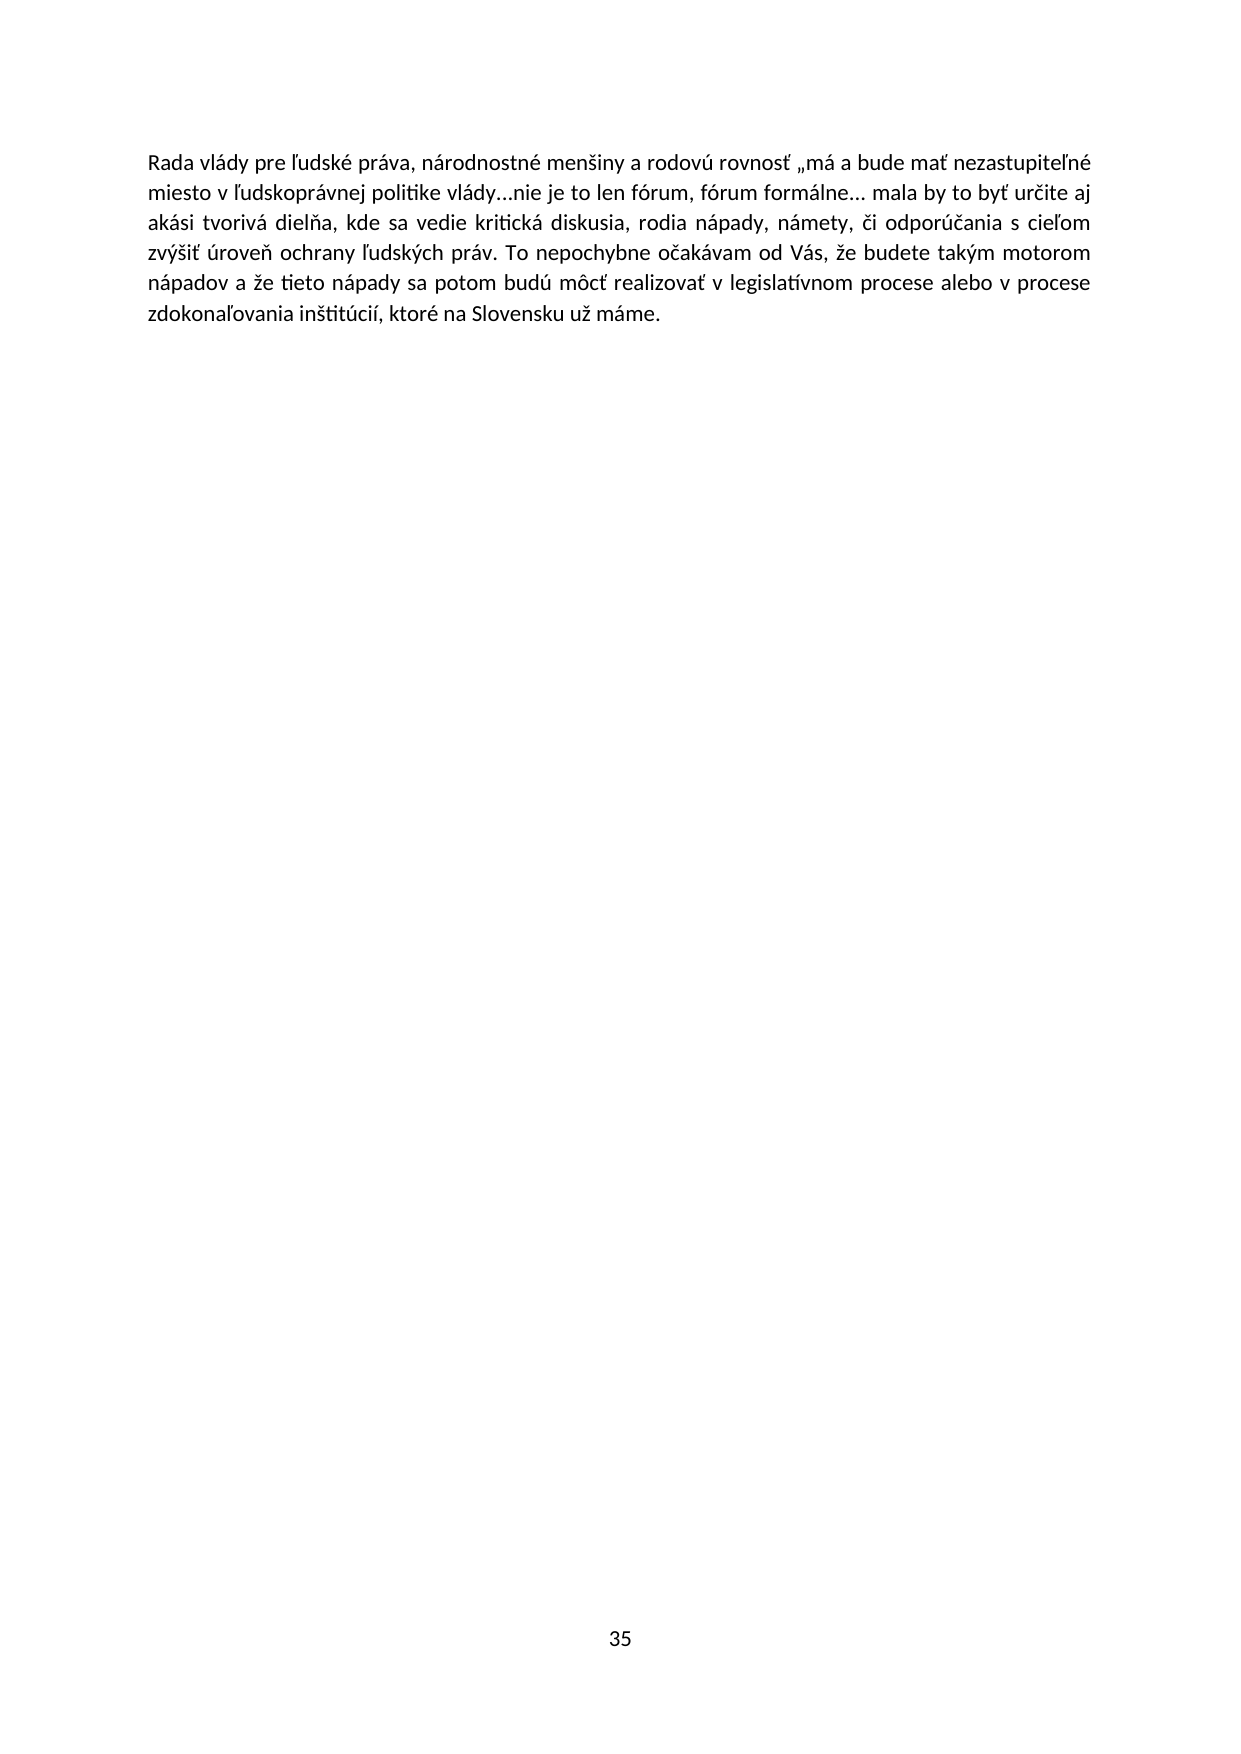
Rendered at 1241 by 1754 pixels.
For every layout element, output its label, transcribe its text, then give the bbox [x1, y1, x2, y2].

text Rada vlády pre ľudské práva, národnostné menšiny a rodovú rovnosť „má a bude mať nezastupiteľné miesto v ľudskoprávnej politike vlády...nie je to len fórum, fórum formálne... mala by to byť určite aj akási tvorivá dielňa, kde sa vedie kritická diskusia, rodia nápady, námety, či odporúčania s cieľom zvýšiť úroveň ochrany ľudských práv. To nepochybne očakávam od Vás, že budete takým motorom nápadov a že tieto nápady sa potom budú môcť realizovať v legislatívnom procese alebo v procese zdokonaľovania inštitúcií, ktoré na Slovensku už máme. [148, 148, 1093, 327]
